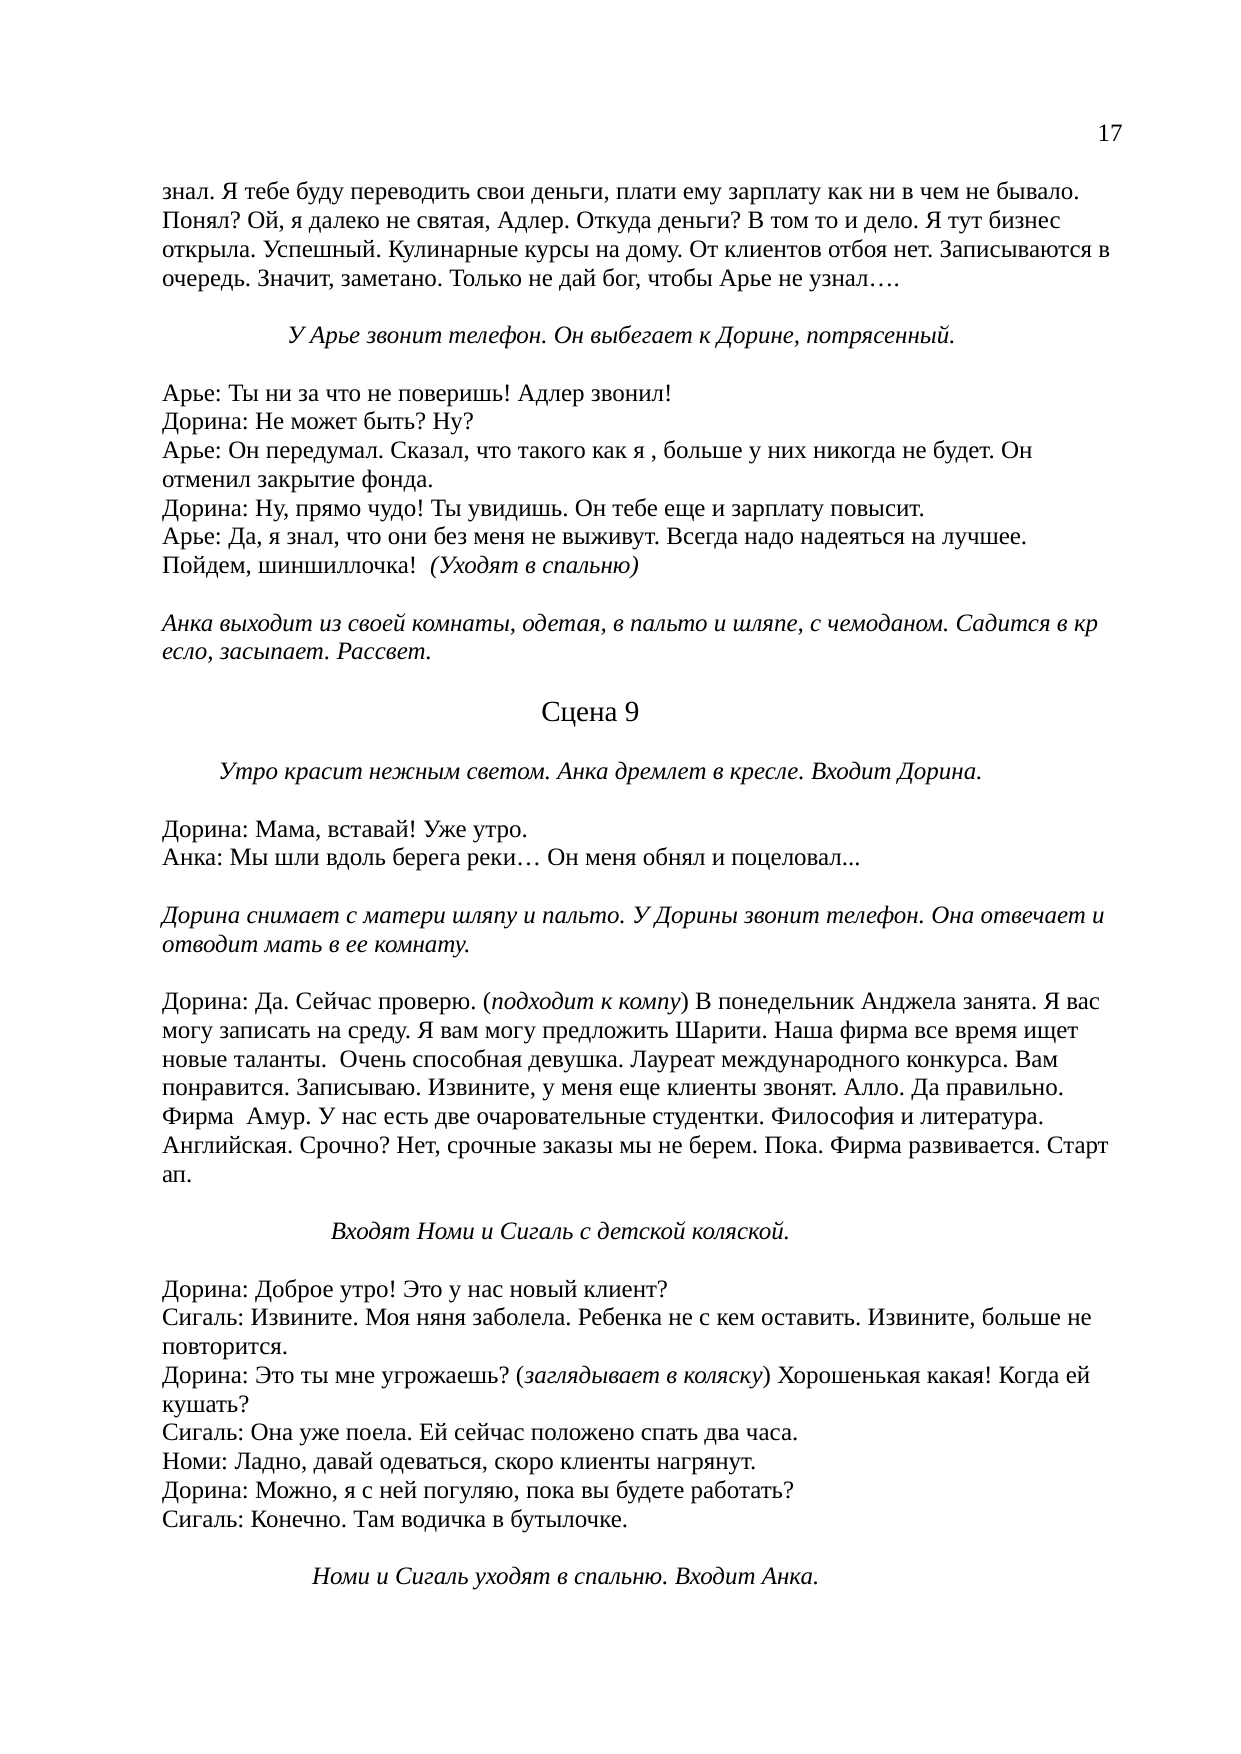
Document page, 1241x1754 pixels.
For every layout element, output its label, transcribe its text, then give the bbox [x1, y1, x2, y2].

text Сцена 9 [162, 694, 1122, 727]
text Дорина: Да. Сейчас проверю. (подходит к компу) В понедельник Анджела занята. Я вас могу записать на среду. Я вам могу предложить Шарити. Наша фирма все время ищет новые таланты. Очень способная девушка. Лауреат международного конкурса. Вам понравится. Записываю. Извините, у меня еще клиенты звонят. Алло. Да правильно. Фирма Амур. У нас есть две очаровательные студентки. Философия и литература. Английская. Срочно? Нет, срочные заказы мы не берем. Пока. Фирма развивается. Старт ап. [162, 986, 1122, 1187]
text Анка: Мы шли вдоль берега реки… Он меня обнял и поцеловал... [162, 842, 1122, 871]
text Дорина: Не может быть? Ну? [162, 406, 1122, 435]
text Утро красит нежным светом. Анка дремлет в кресле. Входит Дорина. [162, 756, 1122, 785]
text Дорина: Ну, прямо чудо! Ты увидишь. Он тебе еще и зарплату повысит. [162, 493, 1122, 521]
text Дорина: Доброе утро! Это у нас новый клиент? [162, 1274, 1122, 1302]
text Сигаль: Конечно. Там водичка в бутылочке. [162, 1504, 1122, 1532]
text Дорина: Можно, я с ней погуляю, пока вы будете работать? [162, 1475, 1122, 1504]
text У Арье звонит телефон. Он выбегает к Дорине, потрясенный. [162, 320, 1122, 349]
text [162, 176, 1122, 291]
text Дорина: Мама, вставай! Уже утро. [162, 814, 1122, 842]
text Дорина снимает с матери шляпу и пальто. У Дорины звонит телефон. Она отвечает и отводит мать в ее комнату. [162, 900, 1122, 957]
text Анка выходит из своей комнаты, одетая, в пальто и шляпе, с чемоданом. Садится в кр есло, засыпает. Рассвет. [162, 608, 1122, 665]
text Номи: Ладно, давай одеваться, скоро клиенты нагрянут. [162, 1446, 1122, 1475]
text Арье: Он передумал. Сказал, что такого как я , больше у них никогда не будет. Он отменил закрытие фонда. [162, 435, 1122, 493]
text Входят Номи и Сигаль с детской коляской. [162, 1216, 1122, 1245]
text Сигаль: Она уже поела. Ей сейчас положено спать два часа. [162, 1417, 1122, 1446]
text Арье: Да, я знал, что они без меня не выживут. Всегда надо надеяться на лучшее. Пойдем, шиншиллочка! (Уходят в спальню) [162, 521, 1122, 579]
text Арье: Ты ни за что не поверишь! Адлер звонил! [162, 378, 1122, 406]
text Номи и Сигаль уходят в спальню. Входит Анка. [162, 1561, 1122, 1590]
text Дорина: Это ты мне угрожаешь? (заглядывает в коляску) Хорошенькая какая! Когда ей кушать? [162, 1360, 1122, 1417]
text Сигаль: Извините. Моя няня заболела. Ребенка не с кем оставить. Извините, больше не повторится. [162, 1302, 1122, 1360]
